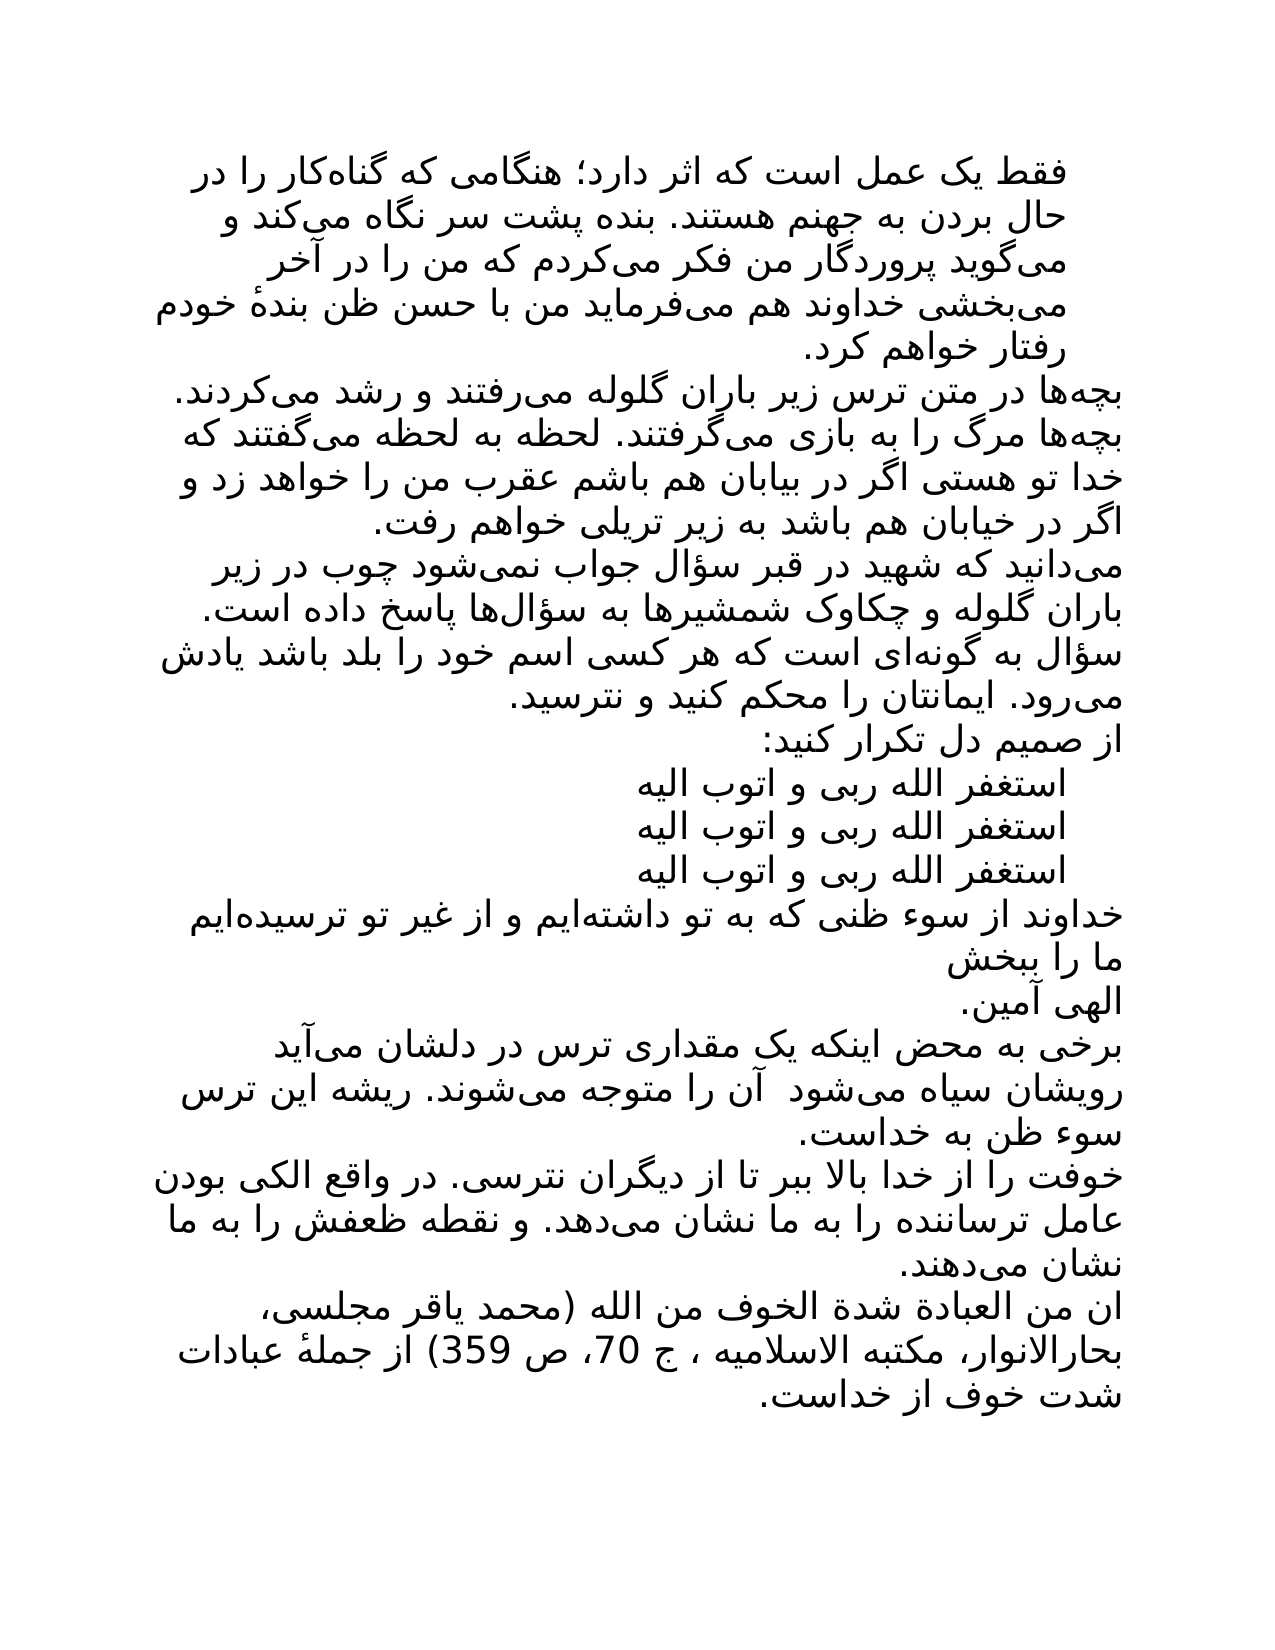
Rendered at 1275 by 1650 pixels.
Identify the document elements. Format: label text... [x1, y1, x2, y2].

text می‌دانید که شهید در قبر سؤال جواب نمی‌شود چوب در زیر باران گلوله و چکاوک شمشیرها به سؤال‌ها پاسخ داده است. سؤال به گونه‌ای است که هر کسی اسم خود را بلد باشد یادش می‌رود. ایمانتان را محکم کنید و نترسید. [150, 543, 1124, 718]
text خوفت را از خدا بالا ببر تا از دیگران نترسی. در واقع الکی بودن عامل ترساننده را به ما نشان می‌دهد. و نقطه ظعفش را به ما نشان می‌دهند. [150, 1154, 1124, 1285]
text برخی به محض اینکه یک مقداری ترس در دلشان می‌آید رویشان سیاه می‌شود آن را متوجه می‌شوند. ریشه این ترس سوء ظن به خداست. [150, 1023, 1124, 1154]
text از صمیم دل تکرار کنید: [150, 718, 1124, 761]
text بچه‌ها در متن ترس زیر باران گلوله می‌رفتند و رشد می‌کردند. بچه‌ها مرگ را به بازی می‌گرفتند. لحظه به لحظه می‌گفتند که خدا تو هستی اگر در بیابان هم باشم عقرب من را خواهد زد و اگر در خیابان هم باشد به زیر تریلی خواهم رفت. [150, 368, 1124, 543]
text فقط یک عمل است که اثر دارد؛ هنگامی که گناه‌کار را در حال بردن به جهنم هستند. بنده پشت سر نگاه می‌کند و می‌گوید پروردگار من فکر می‌کردم که من را در آخر می‌بخشی خداوند هم می‌فرماید من با حسن ظن بندهٔ خودم رفتار خواهم کرد. [150, 150, 1068, 368]
text خداوند از سوء ظنی که به تو داشته‌ایم و از غیر تو ترسیده‌ایم ما را ببخش [150, 892, 1124, 979]
text استغفر الله ربی و اتوب الیه [150, 761, 1068, 805]
text استغفر الله ربی و اتوب الیه [150, 848, 1068, 892]
text ان من العبادة شدة الخوف من الله (محمد یاقر مجلسی، بحارالانوار، مکتبه الاسلامیه ، ج 70، ص 359) از جملهٔ عبادات شدت خوف از خداست. [150, 1285, 1124, 1416]
text استغفر الله ربی و اتوب الیه [150, 805, 1068, 848]
text الهی آمین. [150, 979, 1124, 1023]
